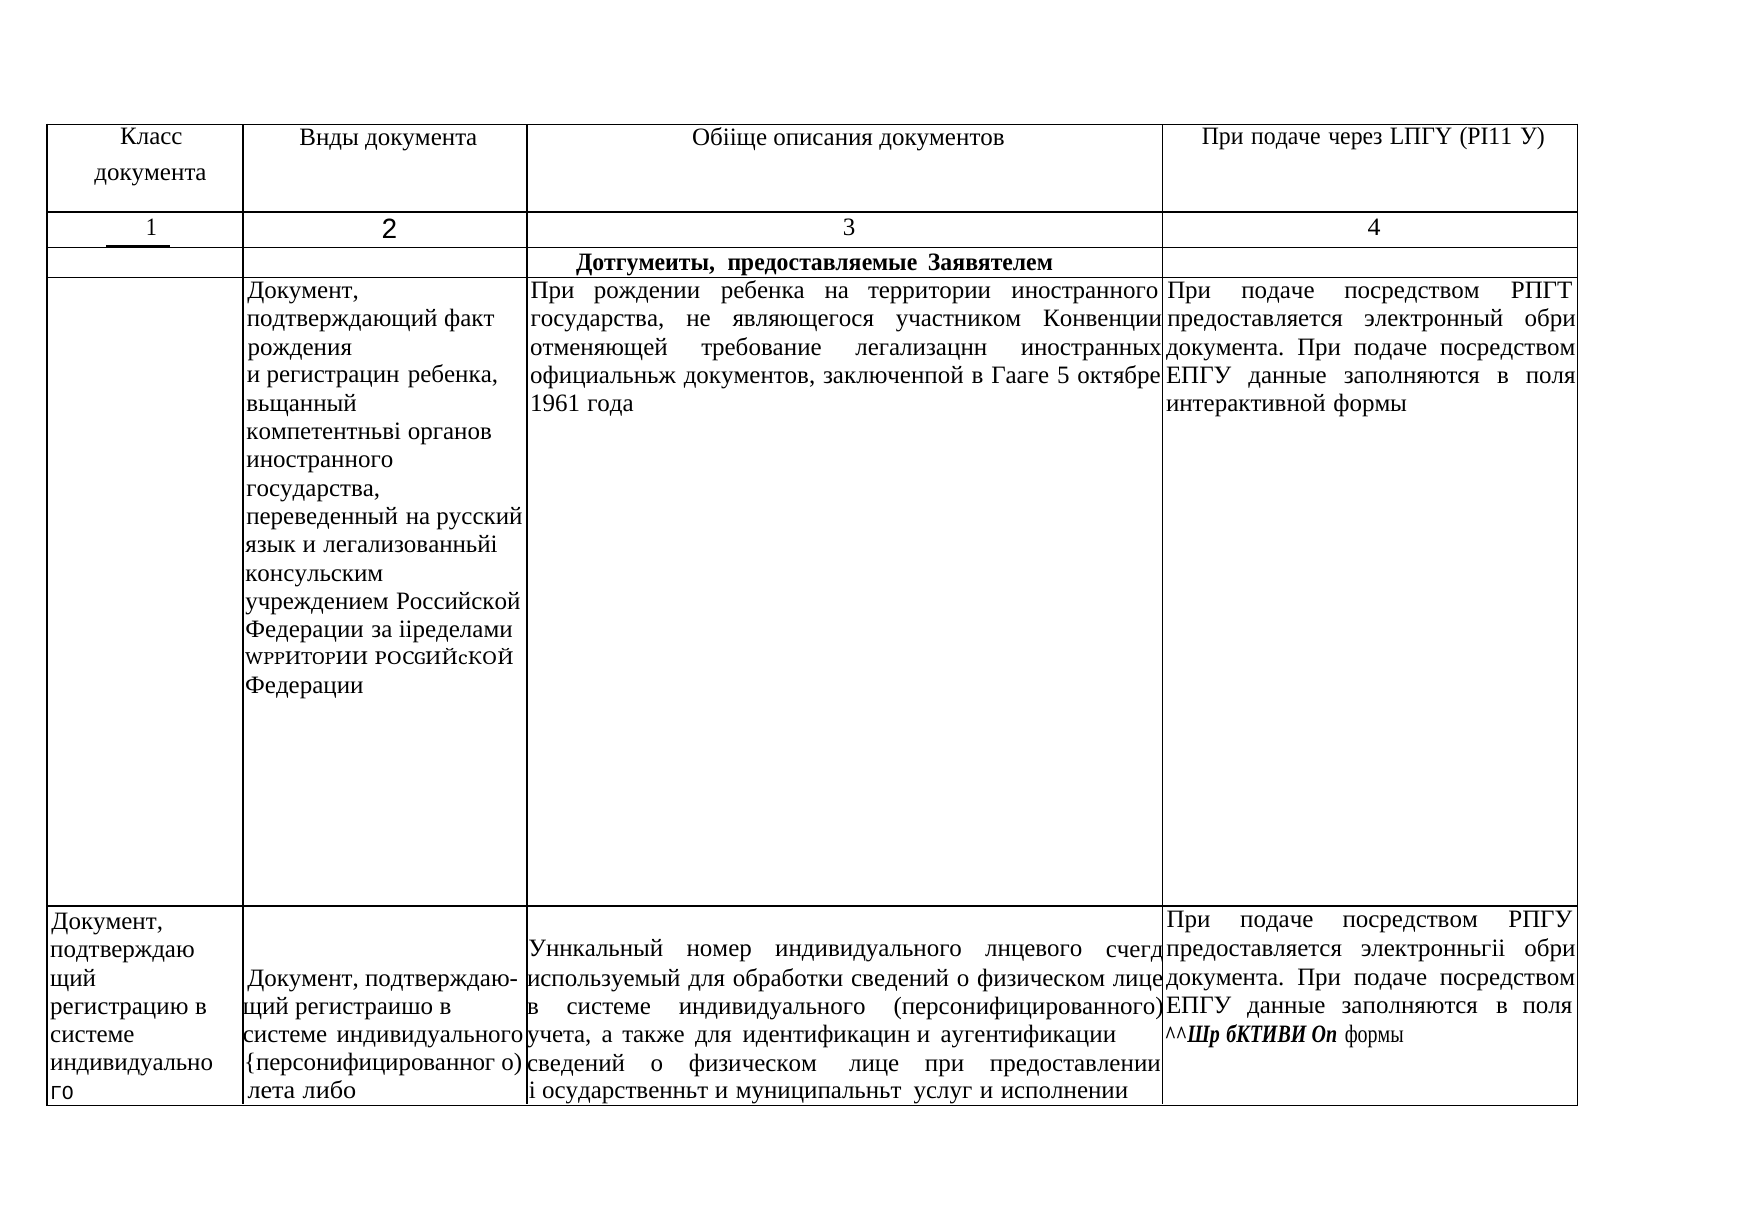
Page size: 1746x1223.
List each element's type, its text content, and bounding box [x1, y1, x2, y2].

table_header Обііще описания документов [528, 125, 1162, 211]
table_cell 1 [48, 213, 242, 247]
table_cell [1163, 248, 1577, 276]
table_cell [48, 248, 242, 276]
table_cell Уннкальный номер индивидуального лнцевого счегд используемый для обработки сведений о физическом лице в системе индивидуального (персонифицированного) учета, а также для идентификацин и аугентификации сведений о физическом лице при предоставлении i осударственньт и муниципальньт услуг и исполнении [528, 907, 1162, 1104]
table_cell При подаче посредством РПГУ предоставляется электронньгіі обри документа. При подаче посредством ЕПГУ данные заполняются в поля ^^Шр бКТИВИ Оп формы [1163, 907, 1577, 1104]
table_cell Документ, подтверждаю щий регистрацию в системе индивидуально ГО [48, 907, 242, 1104]
table_cell 2 [244, 213, 526, 247]
table_cell При рождении ребенка на территории иностранного государства, не являющегося участником Конвенции отменяющей требование легализацнн иностранных официальньж документов, заключенпой в Гааге 5 октябре 1961 года [528, 278, 1162, 905]
table_cell При подаче посредством РПГТ предоставляется электронный обри документа. При подаче посредством ЕПГУ данные заполняются в поля интерактивной формы [1163, 278, 1577, 905]
table_cell [244, 248, 526, 276]
table_cell Дотгумеиты, предоставляемые Заявятелем [528, 248, 1162, 276]
table_cell [48, 278, 242, 905]
table_cell Документ, подтверждаю- щий регистраишо в системе индивидуального {персонифицированног о) лета либо [244, 907, 526, 1104]
table_cell 3 [528, 213, 1162, 247]
table_header Внды документа [244, 125, 526, 211]
table_cell 4 [1163, 213, 1577, 247]
table_header Класс документа [48, 125, 242, 211]
table_cell Документ, подтверждающий факт рождения и регистрацин ребенка, вьщанный компетентньві органов иностранного государства, переведенный на русский язык и легализованньйі консульским учреждением Российской Федерации за ііределами WPPИTOPИИ РОСGИЙсКОЙ Федерации [244, 278, 526, 905]
table_header При подаче через LПГY (PI11 У) [1163, 125, 1577, 211]
